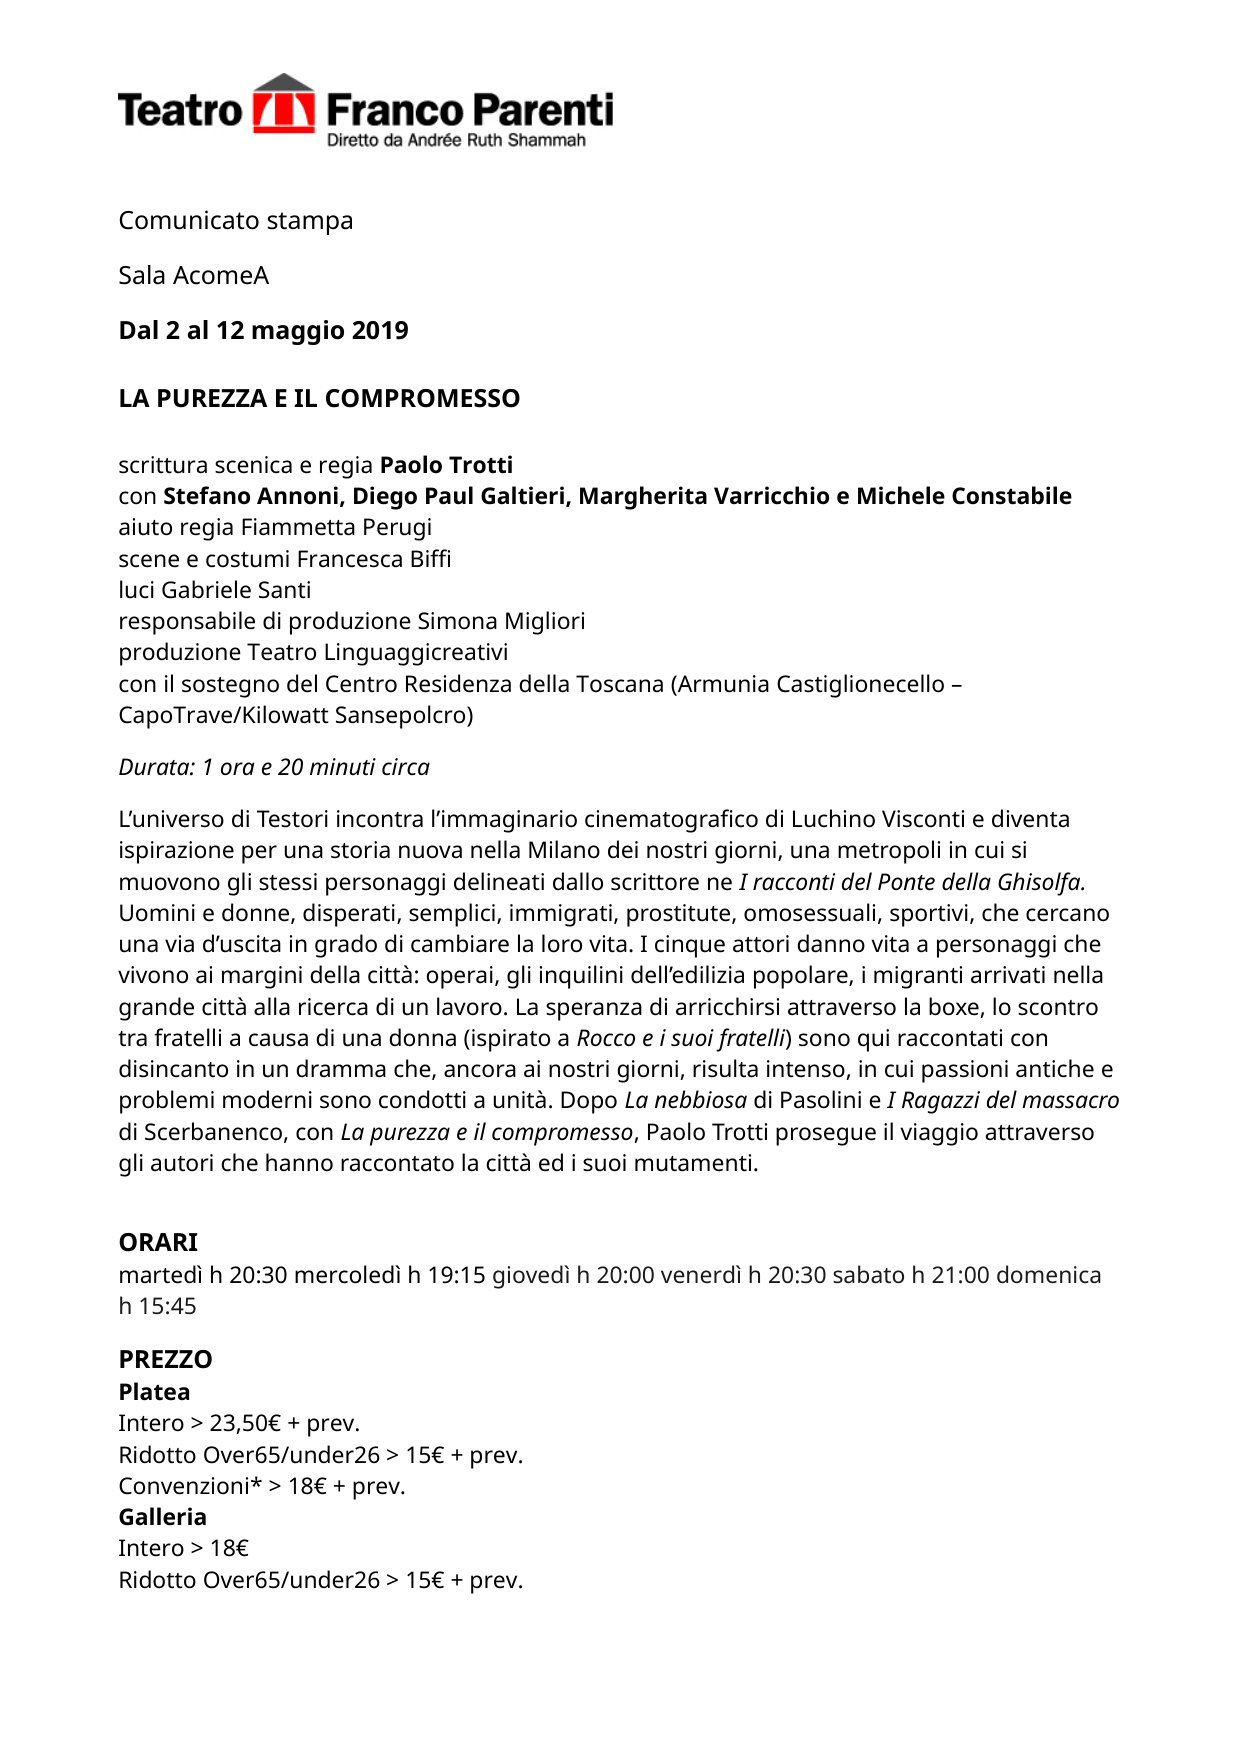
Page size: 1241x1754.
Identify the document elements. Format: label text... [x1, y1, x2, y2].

text Comunicato stampa [118, 203, 1122, 237]
text L’universo di Testori incontra l’immaginario cinematografico di Luchino Visconti e diventa ispirazione per una storia nuova nella Milano dei nostri giorni, una metropoli in cui si muovono gli stessi personaggi delineati dallo scrittore ne I racconti del Ponte della Ghisolfa. Uomini e donne, disperati, semplici, immigrati, prostitute, omosessuali, sportivi, che cercano una via d’uscita in grado di cambiare la loro vita. I cinque attori danno vita a personaggi che vivono ai margini della città: operai, gli inquilini dell’edilizia popolare, i migranti arrivati nella grande città alla ricerca di un lavoro. La speranza di arricchirsi attraverso la boxe, lo scontro tra fratelli a causa di una donna (ispirato a Rocco e i suoi fratelli) sono qui raccontati con disincanto in un dramma che, ancora ai nostri giorni, risulta intenso, in cui passioni antiche e problemi moderni sono condotti a unità. Dopo La nebbiosa di Pasolini e I Ragazzi del massacro di Scerbanenco, con La purezza e il compromesso, Paolo Trotti prosegue il viaggio attraverso gli autori che hanno raccontato la città ed i suoi mutamenti. [118, 803, 1122, 1178]
text Dal 2 al 12 maggio 2019 LA PUREZZA E IL COMPROMESSO scrittura scenica e regia Paolo Trotti con Stefano Annoni, Diego Paul Galtieri, Margherita Varricchio e Michele Constabile aiuto regia Fiammetta Perugi scene e costumi Francesca Biffi luci Gabriele Santi responsabile di produzione Simona Migliori produzione Teatro Linguaggicreativi con il sostegno del Centro Residenza della Toscana (Armunia Castiglionecello – CapoTrave/Kilowatt Sansepolcro) [118, 313, 1122, 730]
picture [118, 73, 613, 147]
text ORARI martedì h 20:30 mercoledì h 19:15 giovedì h 20:00 venerdì h 20:30 sabato h 21:00 domenica h 15:45 [118, 1191, 1122, 1321]
text Sala AcomeA [118, 258, 1122, 292]
text Durata: 1 ora e 20 minuti circa [118, 751, 1122, 782]
